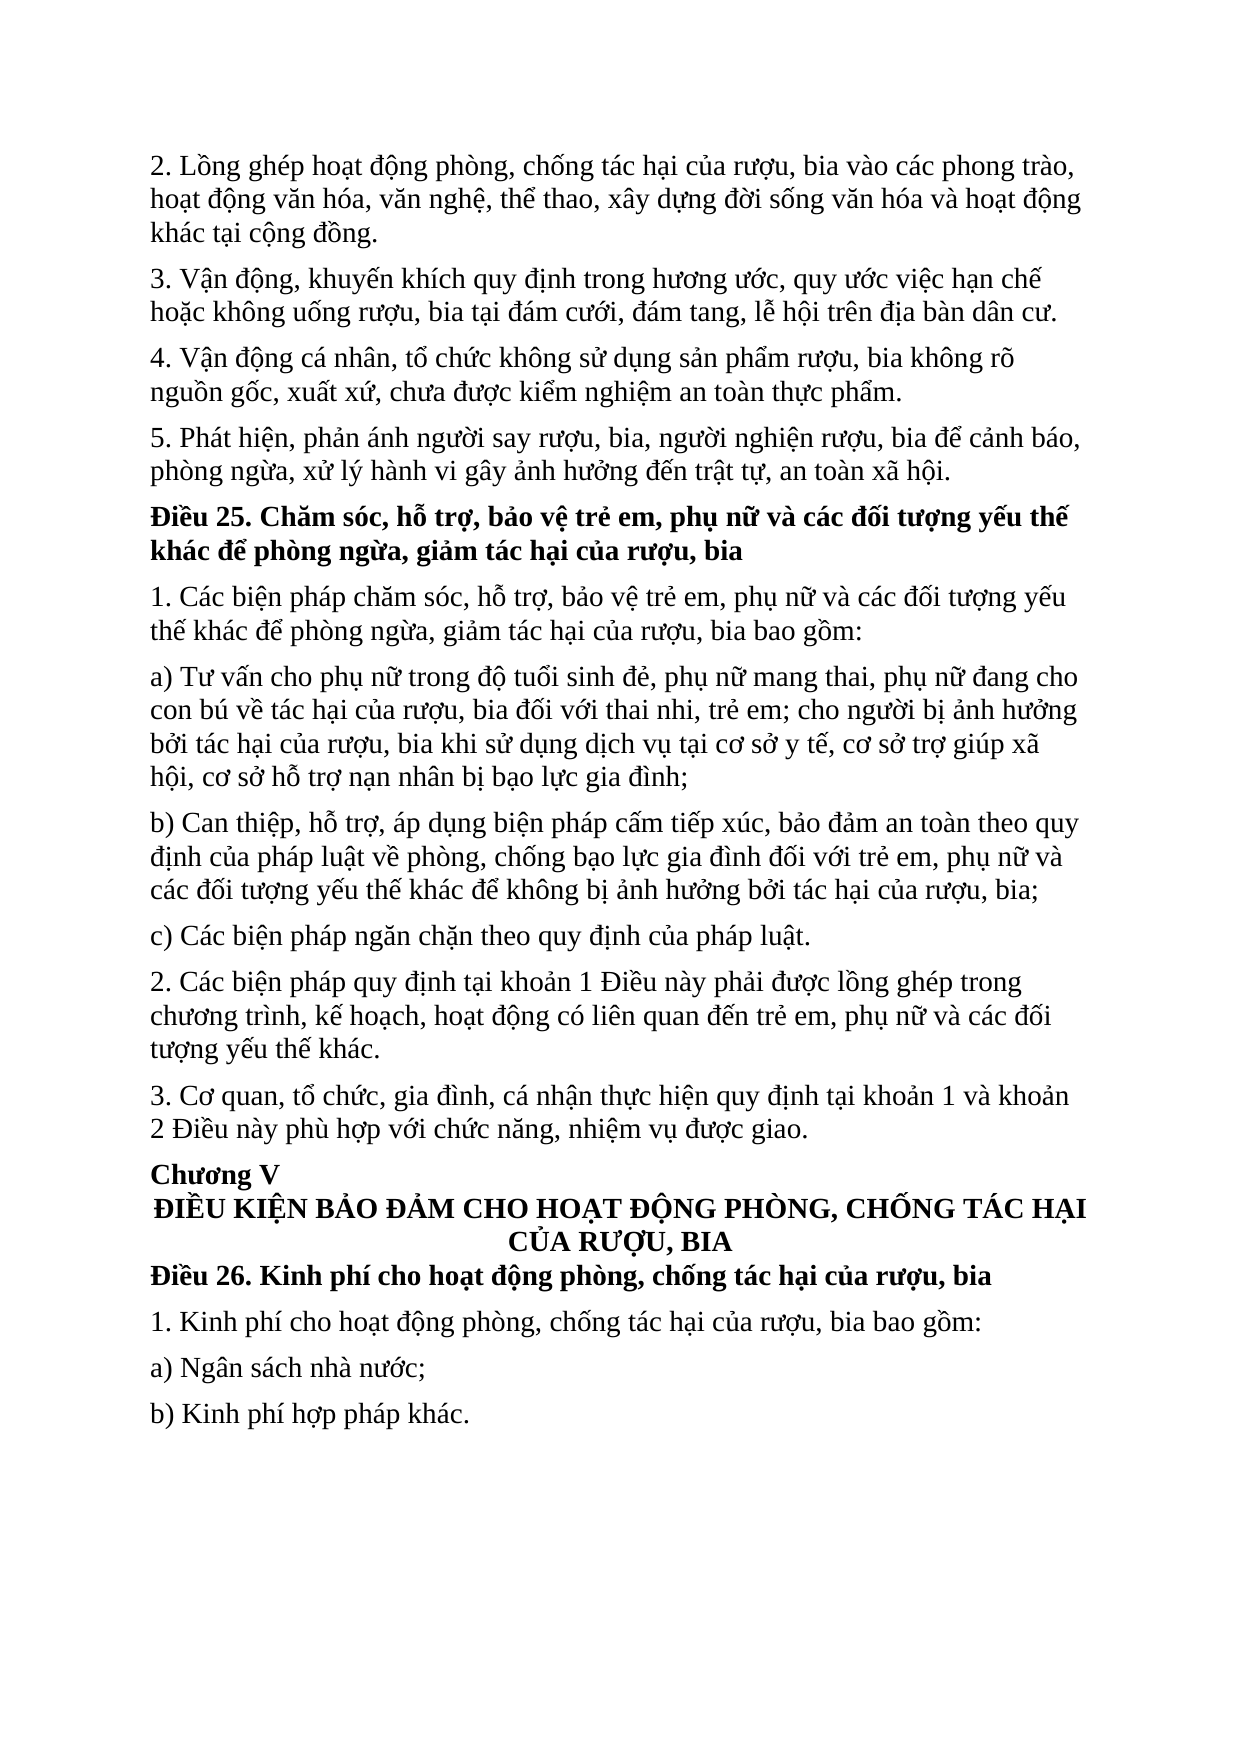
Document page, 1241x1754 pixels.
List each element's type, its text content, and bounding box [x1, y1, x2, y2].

text 2. Lồng ghép hoạt động phòng, chống tác hại của rượu, bia vào các phong trào, hoạt động văn hóa, văn nghệ, thể thao, xây dựng đời sống văn hóa và hoạt động khác tại cộng đồng. [150, 148, 1090, 248]
text a) Ngân sách nhà nước; [150, 1350, 1090, 1383]
text c) Các biện pháp ngăn chặn theo quy định của pháp luật. [150, 918, 1090, 952]
text Chương V [150, 1157, 1090, 1191]
text b) Can thiệp, hỗ trợ, áp dụng biện pháp cấm tiếp xúc, bảo đảm an toàn theo quy định của pháp luật về phòng, chống bạo lực gia đình đối với trẻ em, phụ nữ và các đối tượng yếu thế khác để không bị ảnh hưởng bởi tác hại của rượu, bia; [150, 805, 1090, 906]
text 4. Vận động cá nhân, tổ chức không sử dụng sản phẩm rượu, bia không rõ nguồn gốc, xuất xứ, chưa được kiểm nghiệm an toàn thực phẩm. [150, 340, 1090, 407]
text Điều 25. Chăm sóc, hỗ trợ, bảo vệ trẻ em, phụ nữ và các đối tượng yếu thế khác để phòng ngừa, giảm tác hại của rượu, bia [150, 499, 1090, 567]
text 3. Cơ quan, tổ chức, gia đình, cá nhận thực hiện quy định tại khoản 1 và khoản 2 Điều này phù hợp với chức năng, nhiệm vụ được giao. [150, 1078, 1090, 1145]
text 1. Kinh phí cho hoạt động phòng, chống tác hại của rượu, bia bao gồm: [150, 1304, 1090, 1337]
text 1. Các biện pháp chăm sóc, hỗ trợ, bảo vệ trẻ em, phụ nữ và các đối tượng yếu thế khác để phòng ngừa, giảm tác hại của rượu, bia bao gồm: [150, 579, 1090, 646]
text 2. Các biện pháp quy định tại khoản 1 Điều này phải được lồng ghép trong chương trình, kế hoạch, hoạt động có liên quan đến trẻ em, phụ nữ và các đối tượng yếu thế khác. [150, 964, 1090, 1065]
text b) Kinh phí hợp pháp khác. [150, 1396, 1090, 1429]
text a) Tư vấn cho phụ nữ trong độ tuổi sinh đẻ, phụ nữ mang thai, phụ nữ đang cho con bú về tác hại của rượu, bia đối với thai nhi, trẻ em; cho người bị ảnh hưởng bởi tác hại của rượu, bia khi sử dụng dịch vụ tại cơ sở y tế, cơ sở trợ giúp xã hội, cơ sở hỗ trợ nạn nhân bị bạo lực gia đình; [150, 659, 1090, 793]
text 3. Vận động, khuyến khích quy định trong hương ước, quy ước việc hạn chế hoặc không uống rượu, bia tại đám cưới, đám tang, lễ hội trên địa bàn dân cư. [150, 261, 1090, 328]
text 5. Phát hiện, phản ánh người say rượu, bia, người nghiện rượu, bia để cảnh báo, phòng ngừa, xử lý hành vi gây ảnh hưởng đến trật tự, an toàn xã hội. [150, 420, 1090, 487]
text Điều 26. Kinh phí cho hoạt động phòng, chống tác hại của rượu, bia [150, 1258, 1090, 1291]
text ĐIỀU KIỆN BẢO ĐẢM CHO HOẠT ĐỘNG PHÒNG, CHỐNG TÁC HẠI CỦA RƯỢU, BIA [150, 1191, 1090, 1258]
